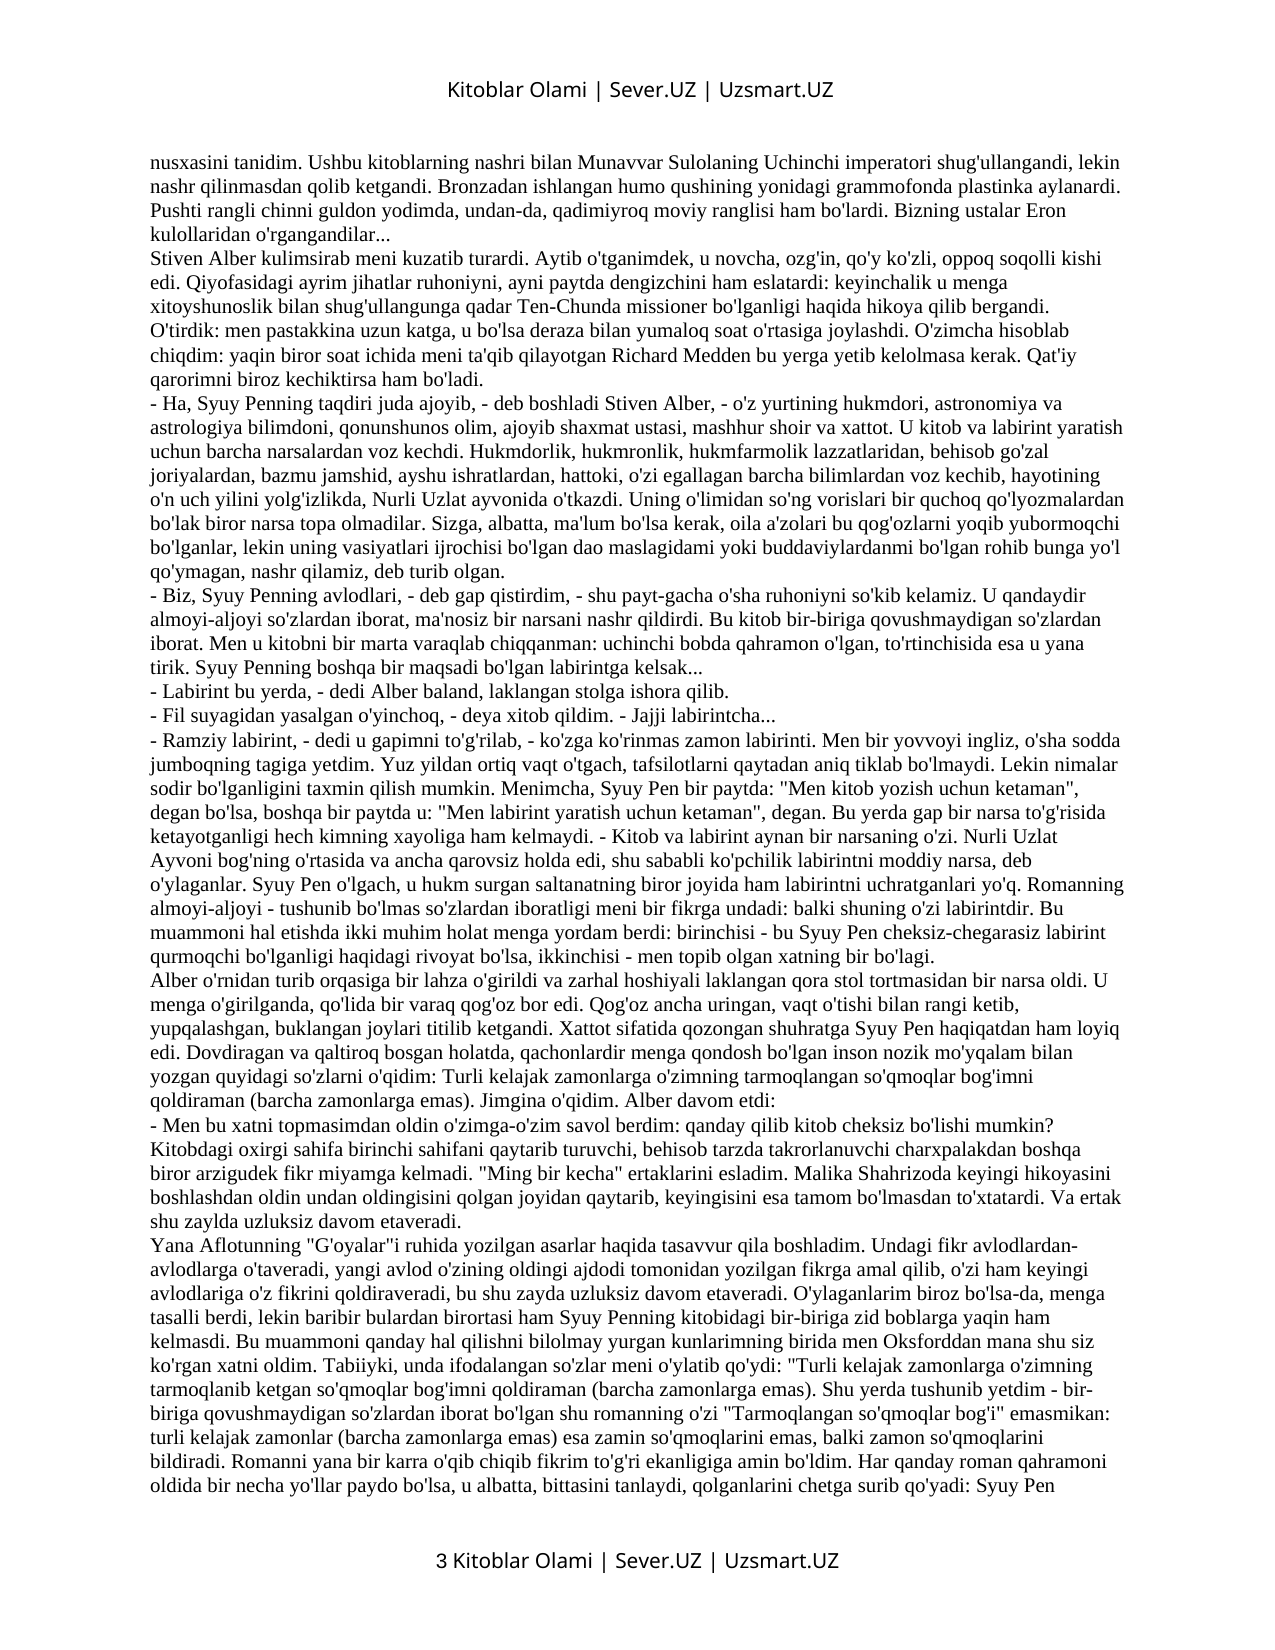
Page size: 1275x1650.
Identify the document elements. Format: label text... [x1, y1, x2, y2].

text - Ramziy labirint, - dedi u gapimni to'g'rilab, - ko'zga ko'rinmas zamon labirinti. Men bir yovvoyi ingliz, o'sha sodda jumboqning tagiga yetdim. Yuz yildan ortiq vaqt o'tgach, tafsilotlarni qaytadan aniq tiklab bo'lmaydi. Lekin nimalar sodir bo'lganligini taxmin qilish mumkin. Menimcha, Syuy Pen bir paytda: "Men kitob yozish uchun ketaman", degan bo'lsa, boshqa bir paytda u: "Men labirint yaratish uchun ketaman", degan. Bu yerda gap bir narsa to'g'risida ketayotganligi hech kimning xayoliga ham kelmaydi. - Kitob va labirint aynan bir narsaning o'zi. Nurli Uzlat Ayvoni bog'ning o'rtasida va ancha qarovsiz holda edi, shu sababli ko'pchilik labirintni moddiy narsa, deb o'ylaganlar. Syuy Pen o'lgach, u hukm surgan saltanatning biror joyida ham labirintni uchratganlari yo'q. Romanning almoyi-aljoyi - tushunib bo'lmas so'zlardan iboratligi meni bir fikrga undadi: balki shuning o'zi labirintdir. Bu muammoni hal etishda ikki muhim holat menga yordam berdi: birinchisi - bu Syuy Pen cheksiz-chegarasiz labirint qurmoqchi bo'lganligi haqidagi rivoyat bo'lsa, ikkinchisi - men topib olgan xatning bir bo'lagi. [150, 727, 1125, 968]
text - Biz, Syuy Penning avlodlari, - deb gap qistirdim, - shu payt-gacha o'sha ruhoniyni so'kib kelamiz. U qandaydir almoyi-aljoyi so'zlardan iborat, ma'nosiz bir narsani nashr qildirdi. Bu kitob bir-biriga qovushmaydigan so'zlardan iborat. Men u kitobni bir marta varaqlab chiqqanman: uchinchi bobda qahramon o'lgan, to'rtinchisida esa u yana tirik. Syuy Penning boshqa bir maqsadi bo'lgan labirintga kelsak... [150, 583, 1125, 679]
text O'tirdik: men pastakkina uzun katga, u bo'lsa deraza bilan yumaloq soat o'rtasiga joylashdi. O'zimcha hisoblab chiqdim: yaqin biror soat ichida meni ta'qib qilayotgan Richard Medden bu yerga yetib kelolmasa kerak. Qat'iy qarorimni biroz kechiktirsa ham bo'ladi. [150, 318, 1125, 391]
text - Fil suyagidan yasalgan o'yinchoq, - deya xitob qildim. - Jajji labirintcha... [150, 703, 1125, 727]
text - Ha, Syuy Penning taqdiri juda ajoyib, - deb boshladi Stiven Alber, - o'z yurtining hukmdori, astronomiya va astrologiya bilimdoni, qonunshunos olim, ajoyib shaxmat ustasi, mashhur shoir va xattot. U kitob va labirint yaratish uchun barcha narsalardan voz kechdi. Hukmdorlik, hukmronlik, hukmfarmolik lazzatlaridan, behisob go'zal joriyalardan, bazmu jamshid, ayshu ishratlardan, hattoki, o'zi egallagan barcha bilimlardan voz kechib, hayotining o'n uch yilini yolg'izlikda, Nurli Uzlat ayvonida o'tkazdi. Uning o'limidan so'ng vorislari bir quchoq qo'lyozmalardan bo'lak biror narsa topa olmadilar. Sizga, albatta, ma'lum bo'lsa kerak, oila a'zolari bu qog'ozlarni yoqib yubormoqchi bo'lganlar, lekin uning vasiyatlari ijrochisi bo'lgan dao maslagidami yoki buddaviylardanmi bo'lgan rohib bunga yo'l qo'ymagan, nashr qilamiz, deb turib olgan. [150, 391, 1125, 583]
text - Labirint bu yerda, - dedi Alber baland, laklangan stolga ishora qilib. [150, 679, 1125, 703]
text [150, 1233, 1125, 1497]
text - Men bu xatni topmasimdan oldin o'zimga-o'zim savol berdim: qanday qilib kitob cheksiz bo'lishi mumkin? Kitobdagi oxirgi sahifa birinchi sahifani qaytarib turuvchi, behisob tarzda takrorlanuvchi charxpalakdan boshqa biror arzigudek fikr miyamga kelmadi. "Ming bir kecha" ertaklarini esladim. Malika Shahrizoda keyingi hikoyasini boshlashdan oldin undan oldingisini qolgan joyidan qaytarib, keyingisini esa tamom bo'lmasdan to'xtatardi. Va ertak shu zaylda uzluksiz davom etaveradi. [150, 1112, 1125, 1233]
text Alber o'rnidan turib orqasiga bir lahza o'girildi va zarhal hoshiyali laklangan qora stol tortmasidan bir narsa oldi. U menga o'girilganda, qo'lida bir varaq qog'oz bor edi. Qog'oz ancha uringan, vaqt o'tishi bilan rangi ketib, yupqalashgan, buklangan joylari titilib ketgandi. Xattot sifatida qozongan shuhratga Syuy Pen haqiqatdan ham loyiq edi. Dovdiragan va qaltiroq bosgan holatda, qachonlardir menga qondosh bo'lgan inson nozik mo'yqalam bilan yozgan quyidagi so'zlarni o'qidim: Turli kelajak zamonlarga o'zimning tarmoqlangan so'qmoqlar bog'imni qoldiraman (barcha zamonlarga emas). Jimgina o'qidim. Alber davom etdi: [150, 968, 1125, 1112]
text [150, 150, 1125, 246]
text Stiven Alber kulimsirab meni kuzatib turardi. Aytib o'tganimdek, u novcha, ozg'in, qo'y ko'zli, oppoq soqolli kishi edi. Qiyofasidagi ayrim jihatlar ruhoniyni, ayni paytda dengizchini ham eslatardi: keyinchalik u menga xitoyshunoslik bilan shug'ullangunga qadar Ten-Chunda missioner bo'lganligi haqida hikoya qilib bergandi. [150, 246, 1125, 318]
